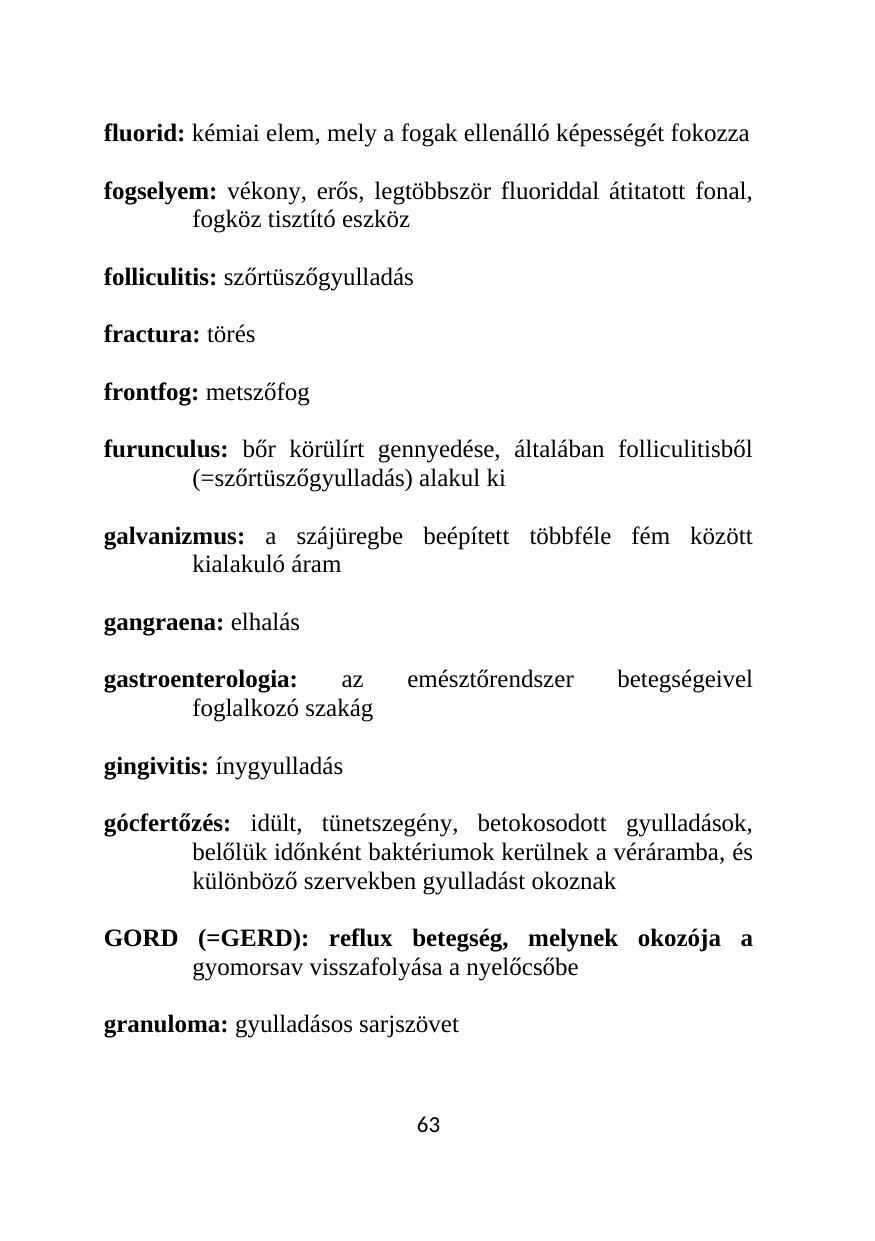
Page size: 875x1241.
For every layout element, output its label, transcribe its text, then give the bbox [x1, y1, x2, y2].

text galvanizmus: a szájüregbe beépített többféle fém között kialakuló áram [103, 521, 753, 578]
text fogselyem: vékony, erős, legtöbbször fluoriddal átitatott fonal, fogköz tisztító eszköz [103, 176, 753, 233]
text folliculitis: szőrtüszőgyulladás [103, 262, 753, 291]
text fractura: törés [103, 319, 753, 348]
text frontfog: metszőfog [103, 377, 753, 406]
text granuloma: gyulladásos sarjszövet [103, 1009, 753, 1038]
text gingivitis: ínygyulladás [103, 751, 753, 779]
text GORD (=GERD): reflux betegség, melynek okozója a gyomorsav visszafolyása a nyelőcsőbe [103, 923, 753, 981]
text gócfertőzés: idült, tünetszegény, betokosodott gyulladások, belőlük időnként baktériumok kerülnek a véráramba, és különböző szervekben gyulladást okoznak [103, 808, 753, 894]
text furunculus: bőr körülírt gennyedése, általában folliculitisből (=szőrtüszőgyulladás) alakul ki [103, 434, 753, 492]
text fluorid: kémiai elem, mely a fogak ellenálló képességét fokozza [103, 118, 753, 147]
text gangraena: elhalás [103, 607, 753, 636]
text gastroenterologia: az emésztőrendszer betegségeivel foglalkozó szakág [103, 664, 753, 722]
